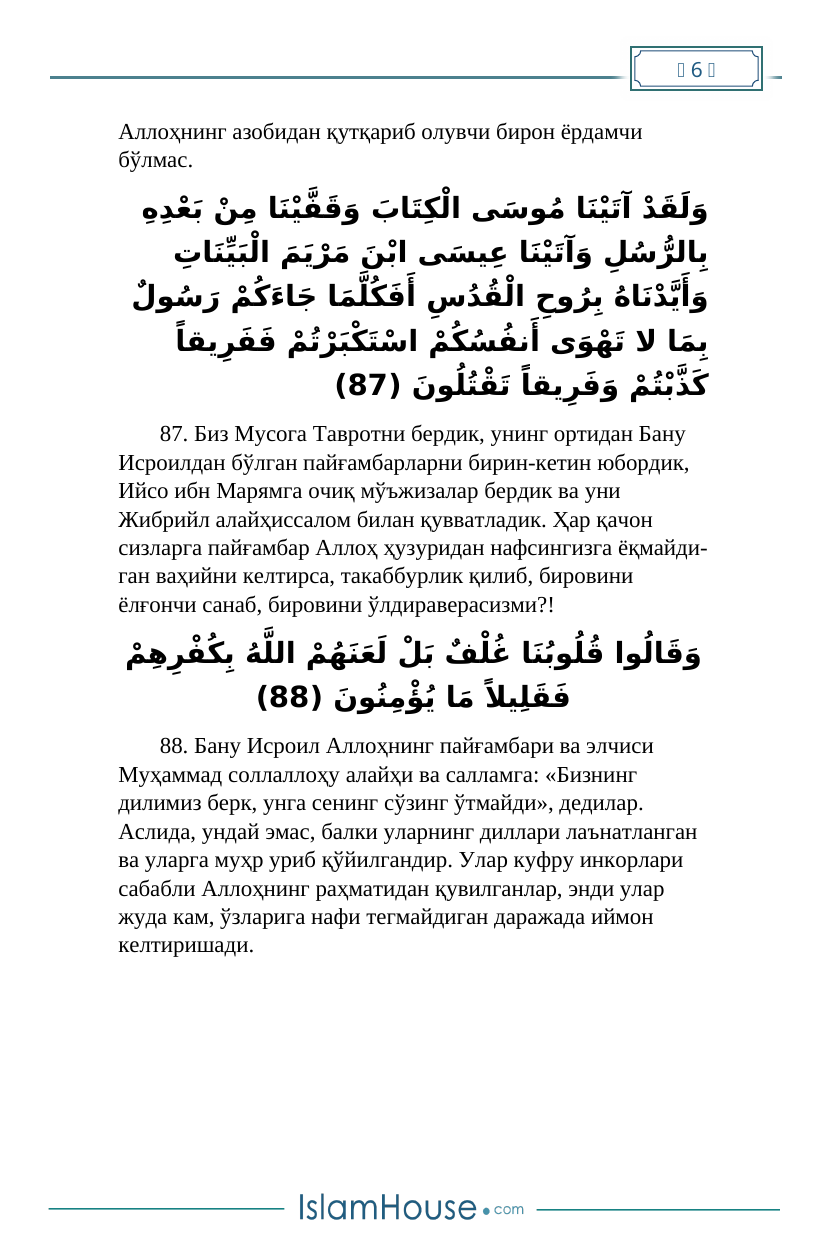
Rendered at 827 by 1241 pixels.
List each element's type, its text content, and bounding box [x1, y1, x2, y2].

picture [292, 1189, 780, 1226]
text وَلَقَدْ آتَيْنَا مُوسَى الْكِتَابَ وَقَفَّيْنَا مِنْ بَعْدِهِ بِالرُّسُلِ وَآتَيْنَا عِيسَى ابْنَ مَرْيَمَ الْبَيِّنَاتِ وَأَيَّدْنَاهُ بِرُوحِ الْقُدُسِ أَفَكُلَّمَا جَاءَكُمْ رَسُولٌ بِمَا لا تَهْوَى أَنفُسُكُمْ اسْتَكْبَرْتُمْ فَفَرِيقاً كَذَّبْتُمْ وَفَرِيقاً تَقْتُلُونَ (87) [118, 192, 709, 402]
text 87. Биз Мусога Тавротни бердик, унинг ортидан Бану Исроилдан бўлган пайғамбарларни бирин-кетин юбордик, Ийсо ибн Марямга очиқ мўъжизалар бердик ва уни Жибрийл алайҳиссалом билан қувватладик. Ҳар қачон сизларга пайғамбар Аллоҳ ҳузуридан нафсингизга ёқмайди-ган ваҳийни келтирса, такаббурлик қилиб, бировини ёлғончи санаб, бировини ўлдираверасизми?! [118, 420, 709, 617]
text وَقَالُوا قُلُوبُنَا غُلْفٌ بَلْ لَعَنَهُمْ اللَّهُ بِكُفْرِهِمْ فَقَلِيلاً مَا يُؤْمِنُونَ (88) [118, 636, 709, 714]
text 88. Бану Исроил Аллоҳнинг пайғамбари ва элчиси Муҳаммад соллаллоҳу алайҳи ва салламга: «Бизнинг дилимиз берк, унга сенинг сўзинг ўтмайди», дедилар. Аслида, ундай эмас, балки уларнинг диллари лаънатланган ва уларга муҳр уриб қўйилгандир. Улар куфру инкорлари сабабли Аллоҳнинг раҳматидан қувилганлар, энди улар жуда кам, ўзларига нафи тегмайдиган даражада иймон келтиришади. [118, 732, 709, 958]
picture [41, 1188, 285, 1225]
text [118, 118, 709, 173]
